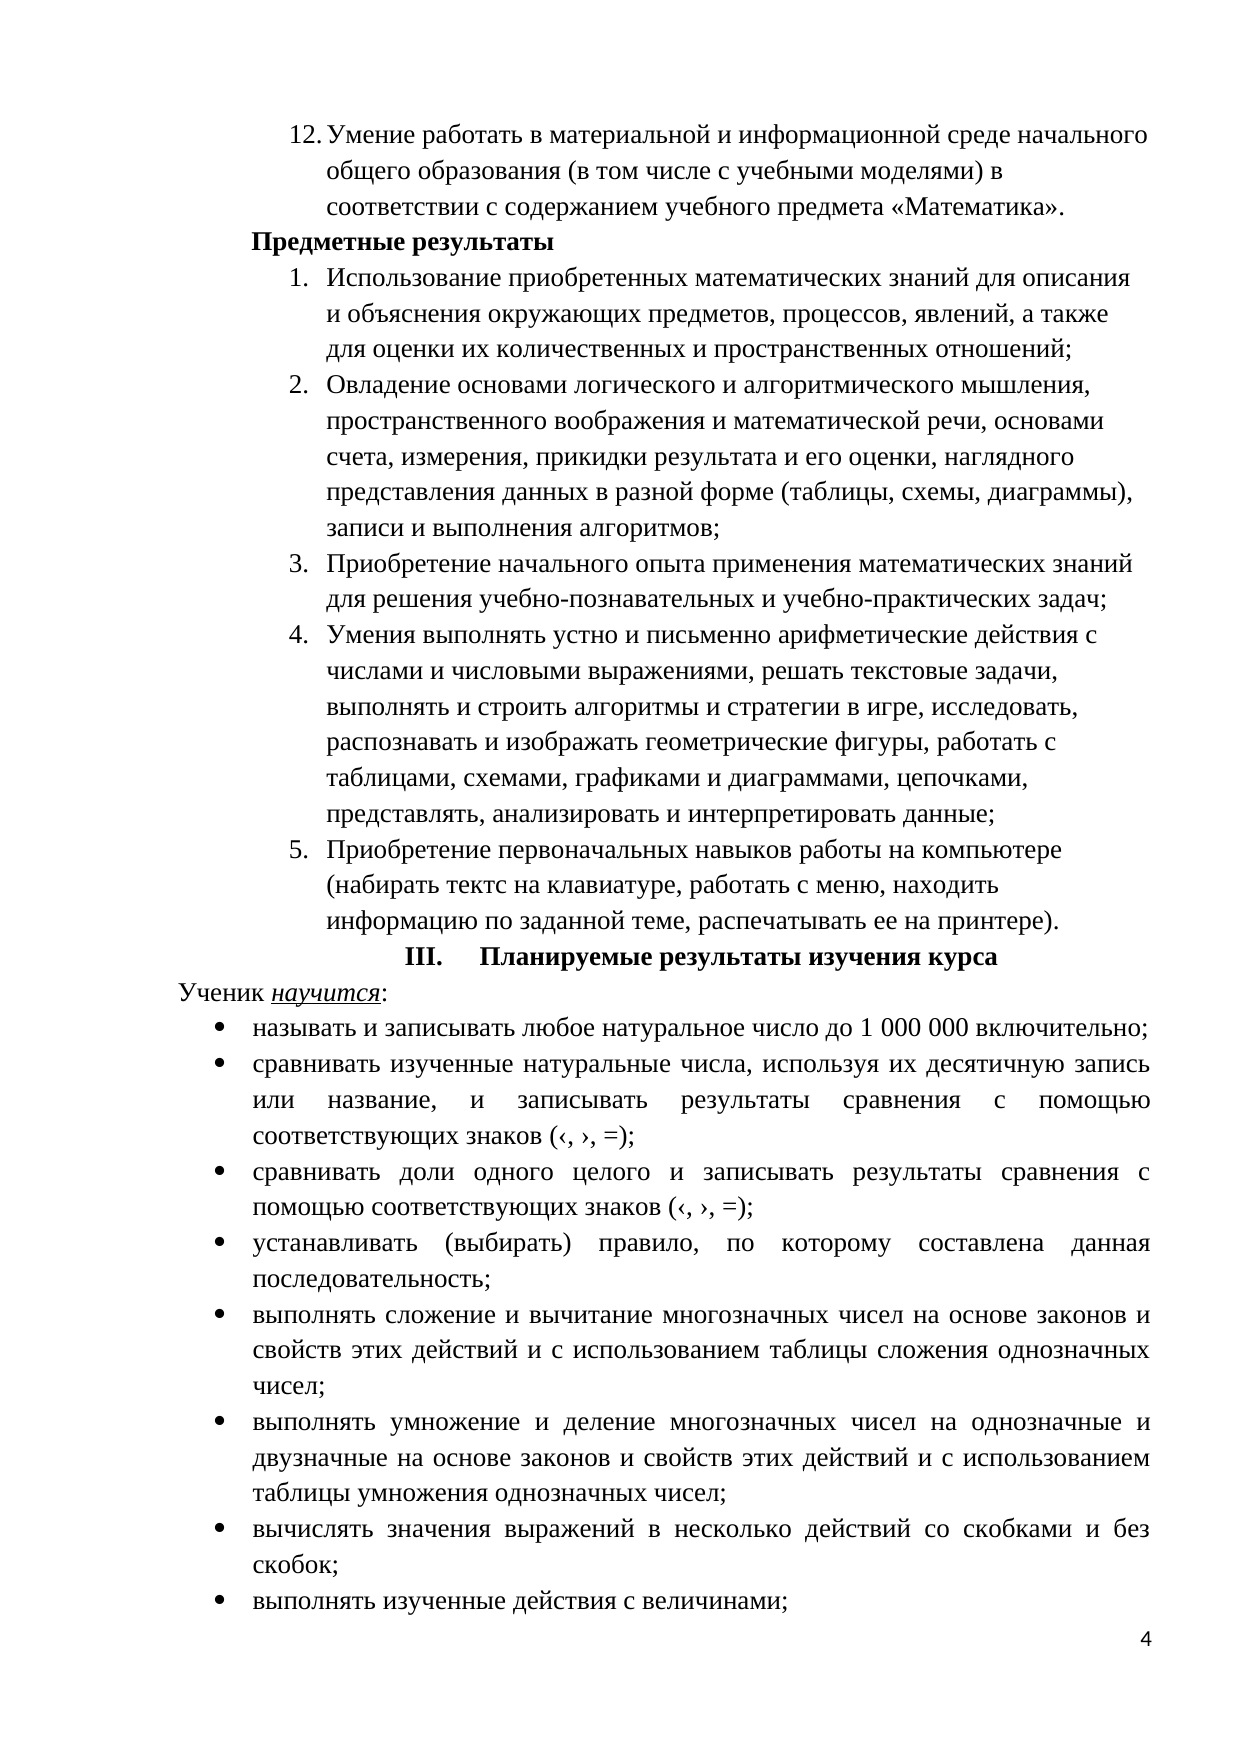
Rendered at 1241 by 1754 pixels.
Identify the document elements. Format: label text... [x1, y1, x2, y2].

list Планируемые результаты изучения курса [251, 940, 1152, 971]
list сравнивать доли одного целого и записывать результаты сравнения с помощью соответствующих знаков (‹, ›, =); [215, 1154, 1152, 1222]
text Ученик научится: [177, 976, 1152, 1007]
list Приобретение первоначальных навыков работы на компьютере (набирать тектс на клавиатуре, работать с меню, находить информацию по заданной теме, распечатывать ее на принтере). [288, 833, 1152, 935]
text Предметные результаты [251, 225, 1152, 256]
list называть и записывать любое натуральное число до 1 000 000 включительно; [215, 1011, 1152, 1043]
list Умения выполнять устно и письменно арифметические действия с числами и числовыми выражениями, решать текстовые задачи, выполнять и строить алгоритмы и стратегии в игре, исследовать, распознавать и изображать геометрические фигуры, работать с таблицами, схемами, графиками и диаграммами, цепочками, представлять, анализировать и интерпретировать данные; [288, 618, 1152, 828]
list выполнять умножение и деление многозначных чисел на однозначные и двузначные на основе законов и свойств этих действий и с использованием таблицы умножения однозначных чисел; [215, 1405, 1152, 1508]
list устанавливать (выбирать) правило, по которому составлена данная последовательность; [215, 1226, 1152, 1293]
list Использование приобретенных математических знаний для описания и объяснения окружающих предметов, процессов, явлений, а также для оценки их количественных и пространственных отношений; [288, 261, 1152, 364]
list Умение работать в материальной и информационной среде начального общего образования (в том числе с учебными моделями) в соответствии с содержанием учебного предмета «Математика». [288, 118, 1152, 221]
list выполнять изученные действия с величинами; [215, 1584, 1152, 1615]
list Овладение основами логического и алгоритмического мышления, пространственного воображения и математической речи, основами счета, измерения, прикидки результата и его оценки, наглядного представления данных в разной форме (таблицы, схемы, диаграммы), записи и выполнения алгоритмов; [288, 368, 1152, 542]
list сравнивать изученные натуральные числа, используя их десятичную запись или название, и записывать результаты сравнения с помощью соответствующих знаков (‹, ›, =); [215, 1047, 1152, 1150]
list Приобретение начального опыта применения математических знаний для решения учебно-познавательных и учебно-практических задач; [288, 547, 1152, 614]
list выполнять сложение и вычитание многозначных чисел на основе законов и свойств этих действий и с использованием таблицы сложения однозначных чисел; [215, 1298, 1152, 1400]
list вычислять значения выражений в несколько действий со скобками и без скобок; [215, 1512, 1152, 1579]
